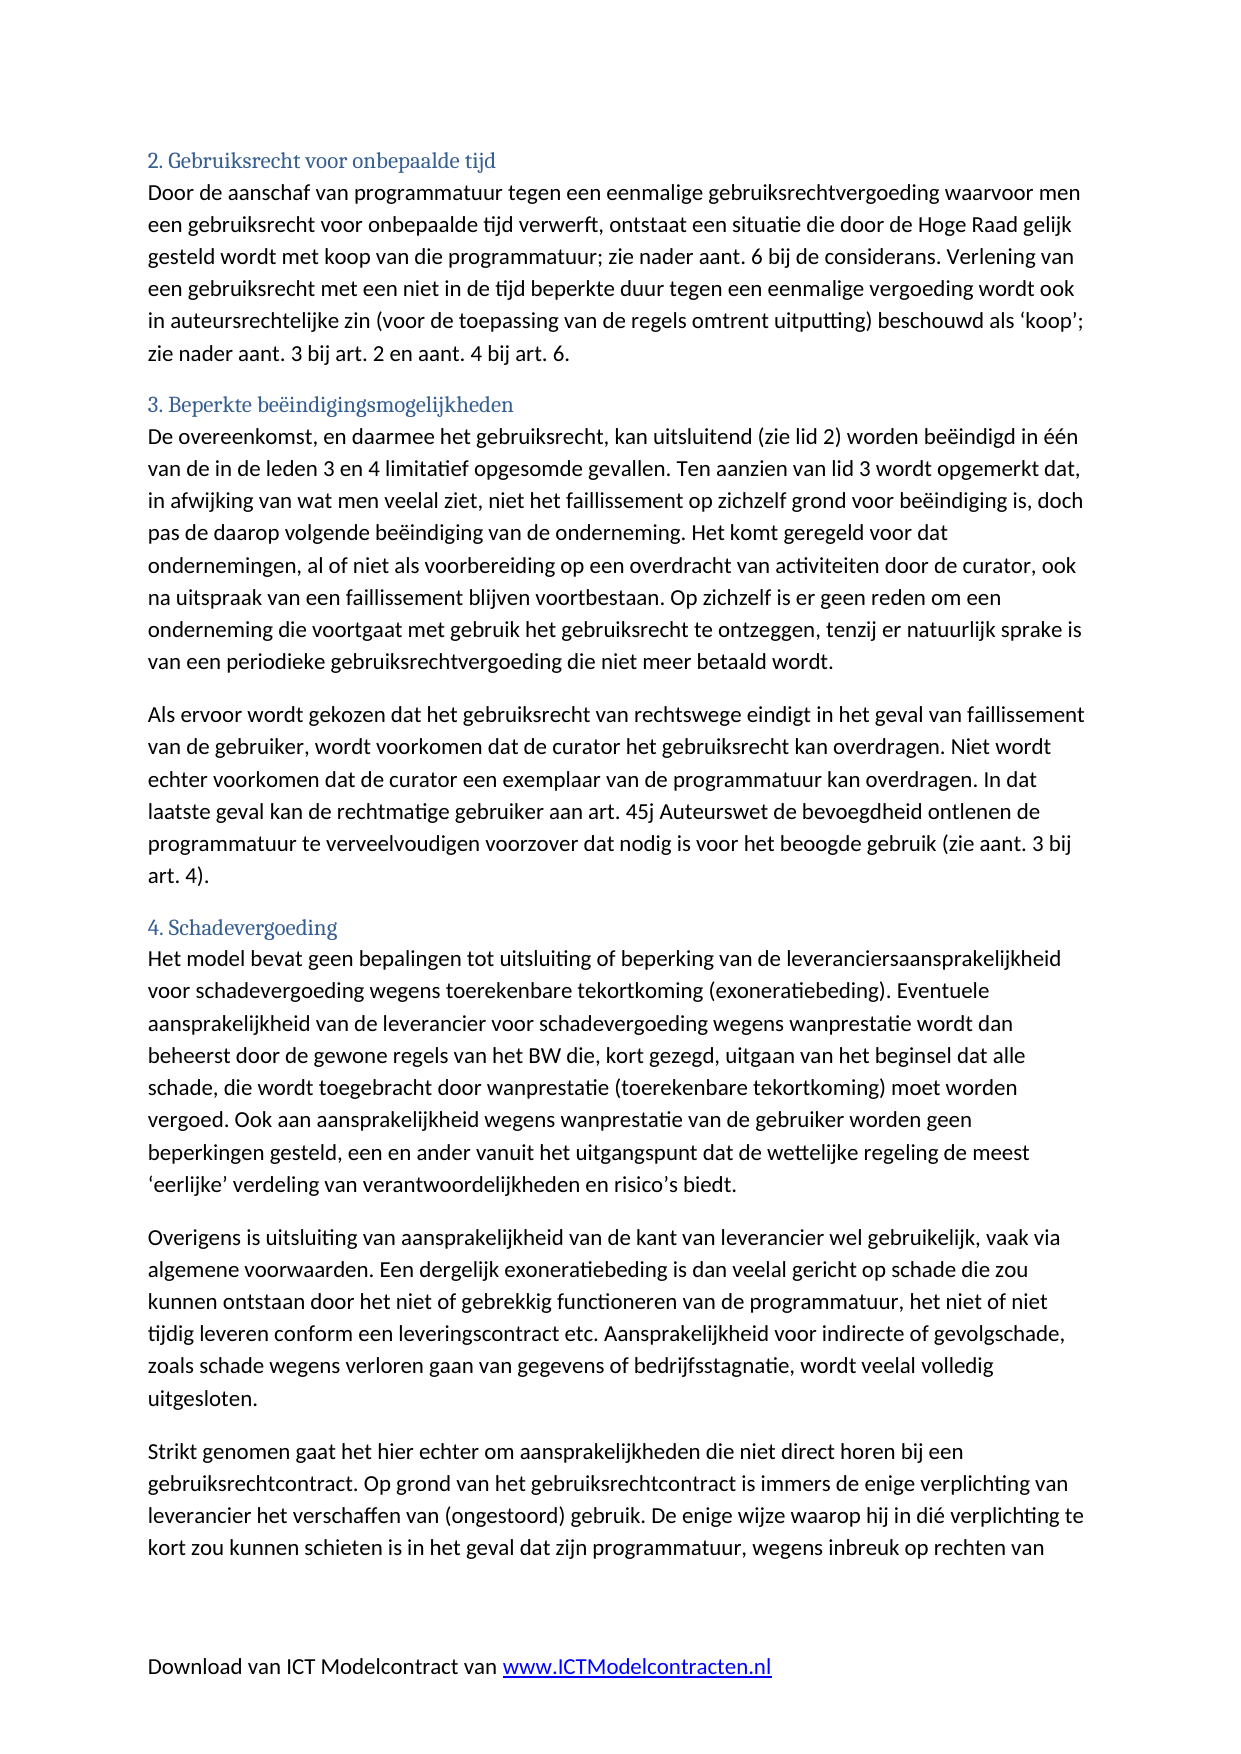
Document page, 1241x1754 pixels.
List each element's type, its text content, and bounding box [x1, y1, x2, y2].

subtitle 3. Beperkte beëindigingsmogelijkheden [148, 392, 1093, 418]
text De overeenkomst, en daarmee het gebruiksrecht, kan uitsluitend (zie lid 2) worden beëindigd in één van de in de leden 3 en 4 limitatief opgesomde gevallen. Ten aanzien van lid 3 wordt opgemerkt dat, in afwijking van wat men veelal ziet, niet het faillissement op zichzelf grond voor beëindiging is, doch pas de daarop volgende beëindiging van de onderneming. Het komt geregeld voor dat ondernemingen, al of niet als voorbereiding op een overdracht van activiteiten door de curator, ook na uitspraak van een faillissement blijven voortbestaan. Op zichzelf is er geen reden om een onderneming die voortgaat met gebruik het gebruiksrecht te ontzeggen, tenzij er natuurlijk sprake is van een periodieke gebruiksrechtvergoeding die niet meer betaald wordt. [148, 422, 1093, 675]
text Als ervoor wordt gekozen dat het gebruiksrecht van rechtswege eindigt in het geval van faillissement van de gebruiker, wordt voorkomen dat de curator het gebruiksrecht kan overdragen. Niet wordt echter voorkomen dat de curator een exemplaar van de programmatuur kan overdragen. In dat laatste geval kan de rechtmatige gebruiker aan art. 45j Auteurswet de bevoegdheid ontlenen de programmatuur te verveelvoudigen voorzover dat nodig is voor het beoogde gebruik (zie aant. 3 bij art. 4). [148, 700, 1093, 889]
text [148, 1437, 1093, 1561]
subtitle 2. Gebruiksrecht voor onbepaalde tijd [148, 148, 1093, 174]
text Overigens is uitsluiting van aansprakelijkheid van de kant van leverancier wel gebruikelijk, vaak via algemene voorwaarden. Een dergelijk exoneratiebeding is dan veelal gericht op schade die zou kunnen ontstaan door het niet of gebrekkig functioneren van de programmatuur, het niet of niet tijdig leveren conform een leveringscontract etc. Aansprakelijkheid voor indirecte of gevolgschade, zoals schade wegens verloren gaan van gegevens of bedrijfsstagnatie, wordt veelal volledig uitgesloten. [148, 1223, 1093, 1412]
text Door de aanschaf van programmatuur tegen een eenmalige gebruiksrechtvergoeding waarvoor men een gebruiksrecht voor onbepaalde tijd verwerft, ontstaat een situatie die door de Hoge Raad gelijk gesteld wordt met koop van die programmatuur; zie nader aant. 6 bij de considerans. Verlening van een gebruiksrecht met een niet in de tijd beperkte duur tegen een eenmalige vergoeding wordt ook in auteursrechtelijke zin (voor de toepassing van de regels omtrent uitputting) beschouwd als ‘koop’; zie nader aant. 3 bij art. 2 en aant. 4 bij art. 6. [148, 178, 1093, 367]
subtitle 4. Schadevergoeding [148, 914, 1093, 941]
text Het model bevat geen bepalingen tot uitsluiting of beperking van de leveranciersaansprakelijkheid voor schadevergoeding wegens toerekenbare tekortkoming (exoneratiebeding). Eventuele aansprakelijkheid van de leverancier voor schadevergoeding wegens wanprestatie wordt dan beheerst door de gewone regels van het BW die, kort gezegd, uitgaan van het beginsel dat alle schade, die wordt toegebracht door wanprestatie (toerekenbare tekortkoming) moet worden vergoed. Ook aan aansprakelijkheid wegens wanprestatie van de gebruiker worden geen beperkingen gesteld, een en ander vanuit het uitgangspunt dat de wettelijke regeling de meest ‘eerlijke’ verdeling van verantwoordelijkheden en risico’s biedt. [148, 944, 1093, 1198]
